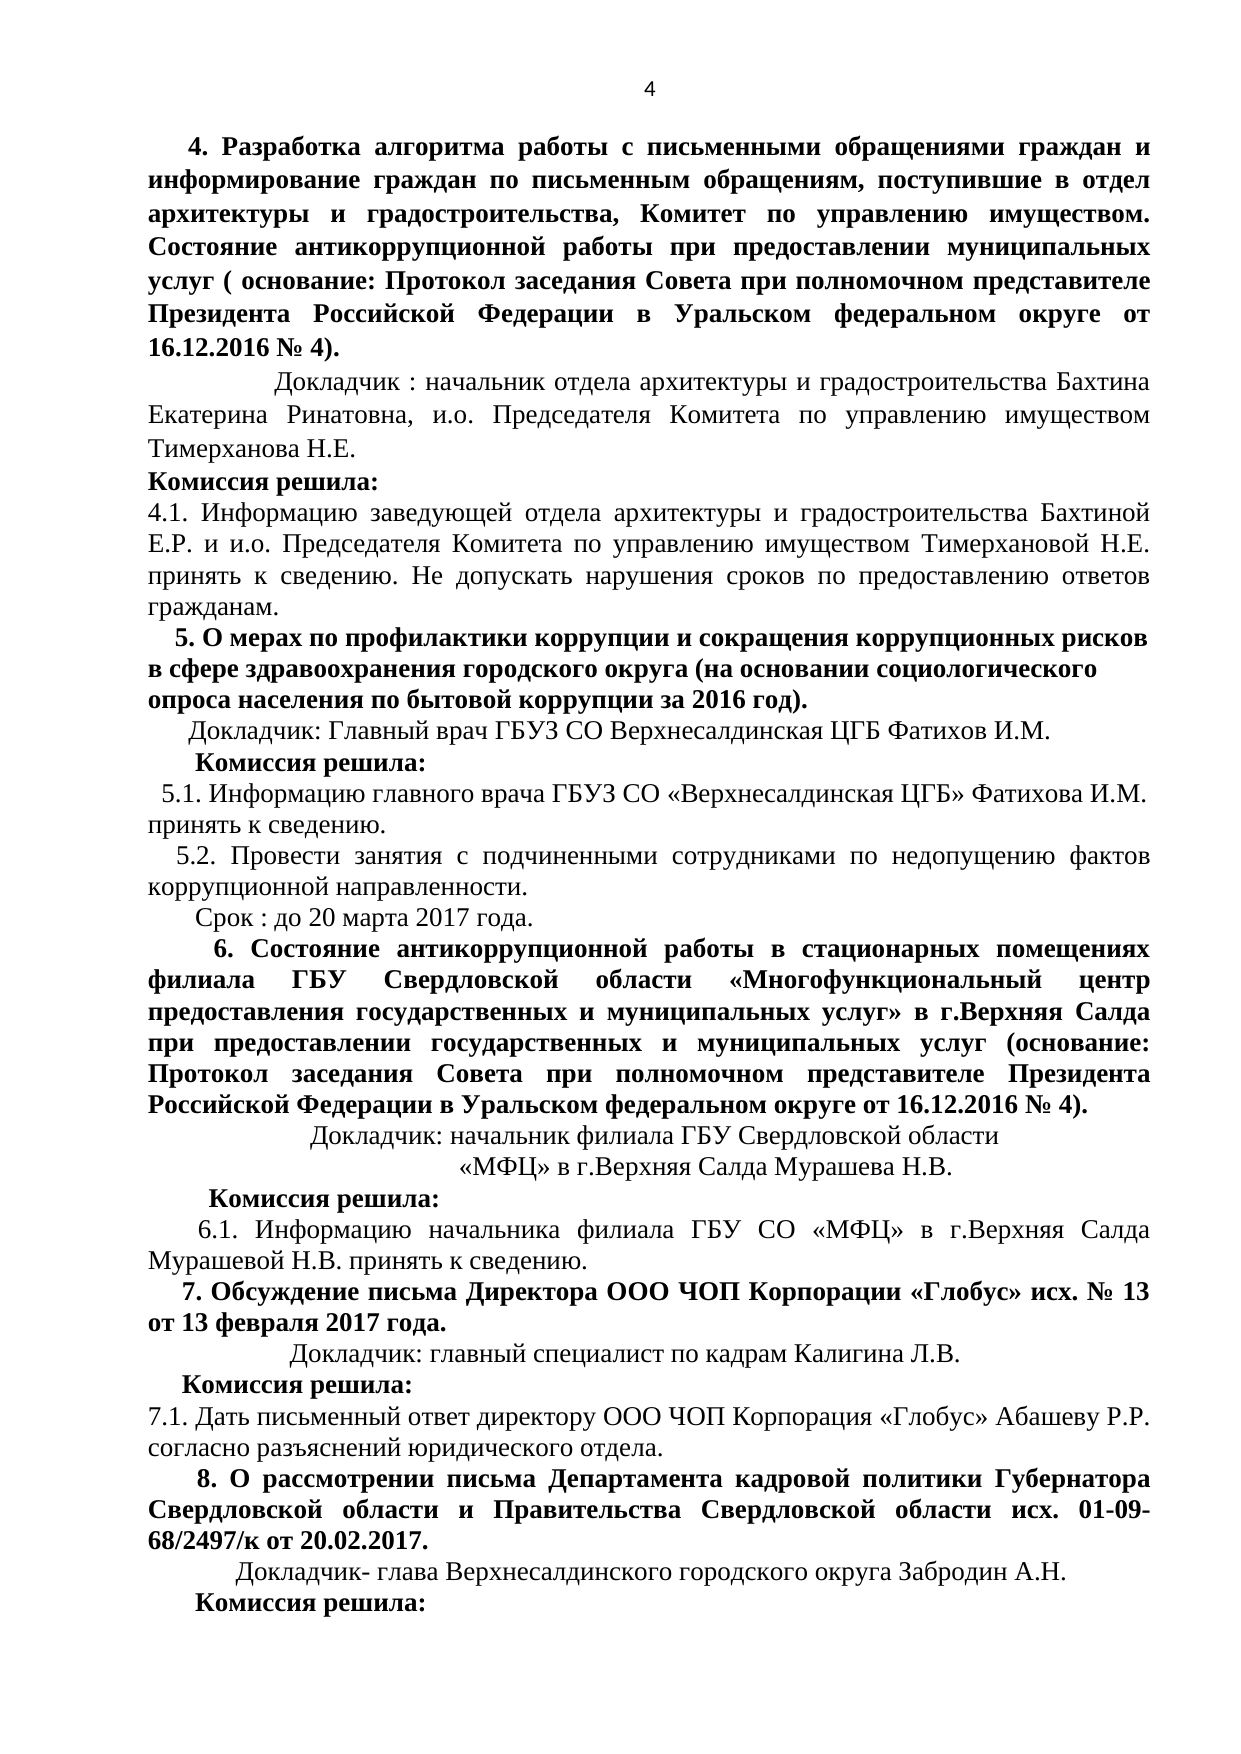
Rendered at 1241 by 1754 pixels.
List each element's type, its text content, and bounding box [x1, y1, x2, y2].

text 4. Разработка алгоритма работы с письменными обращениями граждан и информирование граждан по письменным обращениям, поступившие в отдел архитектуры и градостроительства, Комитет по управлению имуществом. Состояние антикоррупционной работы при предоставлении муниципальных услуг ( основание: Протокол заседания Совета при полномочном представителе Президента Российской Федерации в Уральском федеральном округе от 16.12.2016 № 4). [148, 130, 1152, 362]
text 7.1. Дать письменный ответ директору ООО ЧОП Корпорация «Глобус» Абашеву Р.Р. согласно разъяснений юридического отдела. [148, 1400, 1152, 1462]
text Докладчик: начальник филиала ГБУ Свердловской области [148, 1119, 1152, 1151]
text 8. О рассмотрении письма Департамента кадровой политики Губернатора Свердловской области и Правительства Свердловской области исх. 01-09-68/2497/к от 20.02.2017. [148, 1462, 1152, 1555]
text 5. О мерах по профилактики коррупции и сокращения коррупционных рисков в сфере здравоохранения городского округа (на основании социологического опроса населения по бытовой коррупции за 2016 год). [148, 621, 1152, 714]
text Докладчик : начальник отдела архитектуры и градостроительства Бахтина Екатерина Ринатовна, и.о. Председателя Комитета по управлению имуществом Тимерханова Н.Е. [148, 365, 1152, 463]
text Комиссия решила: [148, 1182, 1152, 1213]
text Срок : до 20 марта 2017 года. [148, 901, 1152, 932]
text Докладчик- глава Верхнесалдинского городского округа Забродин А.Н. [148, 1555, 1152, 1587]
text «МФЦ» в г.Верхняя Салда Мурашева Н.В. [148, 1151, 1152, 1182]
text 7. Обсуждение письма Директора ООО ЧОП Корпорации «Глобус» исх. № 13 от 13 февраля 2017 года. [148, 1275, 1152, 1337]
text Докладчик: Главный врач ГБУЗ СО Верхнесалдинская ЦГБ Фатихов И.М. [148, 714, 1152, 746]
text 6.1. Информацию начальника филиала ГБУ СО «МФЦ» в г.Верхняя Салда Мурашевой Н.В. принять к сведению. [148, 1213, 1152, 1275]
text 4.1. Информацию заведующей отдела архитектуры и градостроительства Бахтиной Е.Р. и и.о. Председателя Комитета по управлению имуществом Тимерхановой Н.Е. принять к сведению. Не допускать нарушения сроков по предоставлению ответов гражданам. [148, 496, 1152, 621]
text 6. Состояние антикоррупционной работы в стационарных помещениях филиала ГБУ Свердловской области «Многофункциональный центр предоставления государственных и муниципальных услуг» в г.Верхняя Салда при предоставлении государственных и муниципальных услуг (основание: Протокол заседания Совета при полномочном представителе Президента Российской Федерации в Уральском федеральном округе от 16.12.2016 № 4). [148, 932, 1152, 1119]
text Комиссия решила: [148, 1368, 1152, 1400]
text Комиссия решила: [148, 746, 1152, 777]
text Комиссия решила: [148, 465, 1152, 496]
text 5.2. Провести занятия с подчиненными сотрудниками по недопущению фактов коррупционной направленности. [148, 839, 1152, 901]
text 5.1. Информацию главного врача ГБУЗ СО «Верхнесалдинская ЦГБ» Фатихова И.М. принять к сведению. [148, 777, 1152, 839]
text Комиссия решила: [148, 1587, 1152, 1618]
text Докладчик: главный специалист по кадрам Калигина Л.В. [148, 1337, 1152, 1368]
